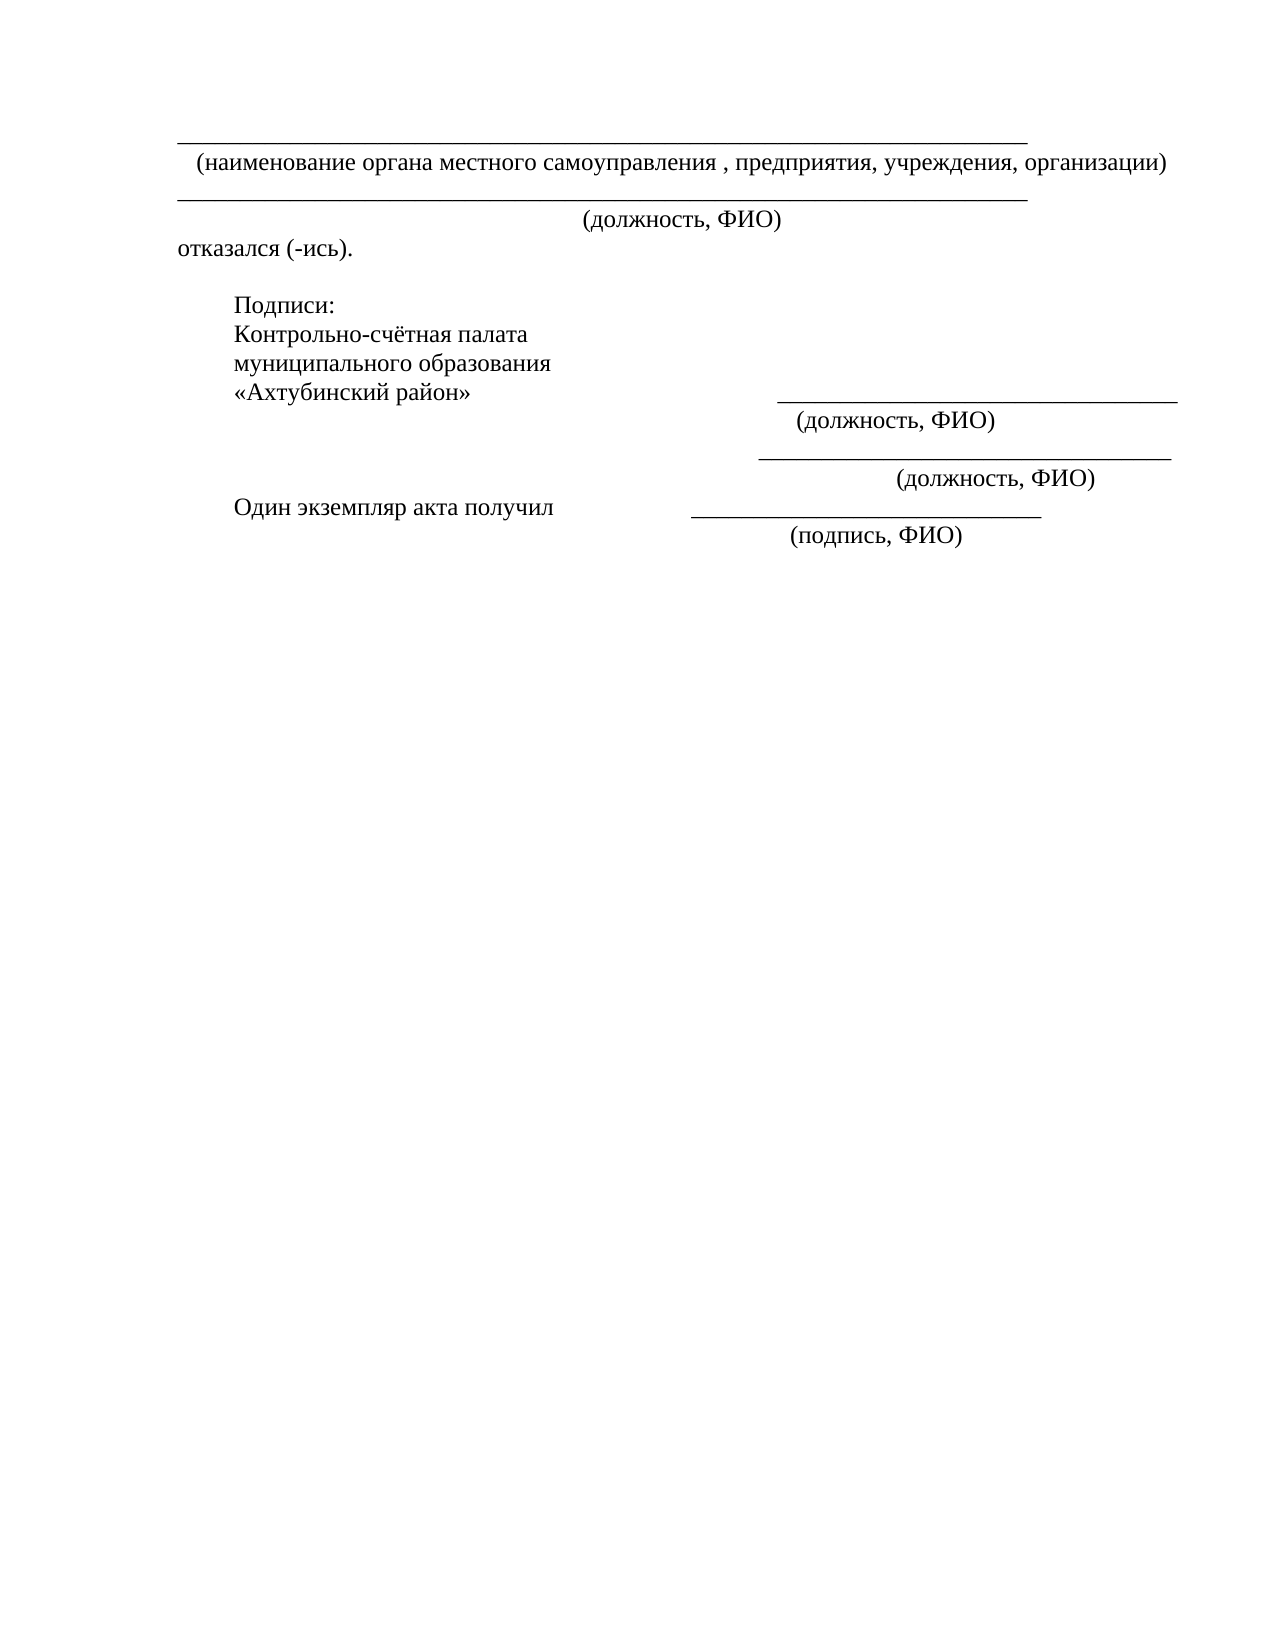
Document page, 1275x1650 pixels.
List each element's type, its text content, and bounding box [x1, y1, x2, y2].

text муниципального образования [177, 348, 1186, 377]
text отказался (-ись). [177, 233, 1186, 262]
text Подписи: [177, 291, 1186, 319]
text Один экземпляр акта получил ____________________________ [177, 492, 1186, 521]
text (наименование органа местного самоуправления , предприятия, учреждения, организации) [177, 147, 1186, 176]
text (должность, ФИО) [177, 204, 1186, 233]
text (должность, ФИО) [177, 463, 1186, 492]
text ____________________________________________________________________ [177, 118, 1186, 147]
text (подпись, ФИО) [177, 521, 1186, 549]
text ____________________________________________________________________ [177, 176, 1186, 204]
text Контрольно-счётная палата [177, 319, 1186, 348]
text (должность, ФИО) [177, 406, 1186, 434]
text «Ахтубинский район» ________________________________ [177, 377, 1186, 406]
text _________________________________ [177, 434, 1186, 463]
